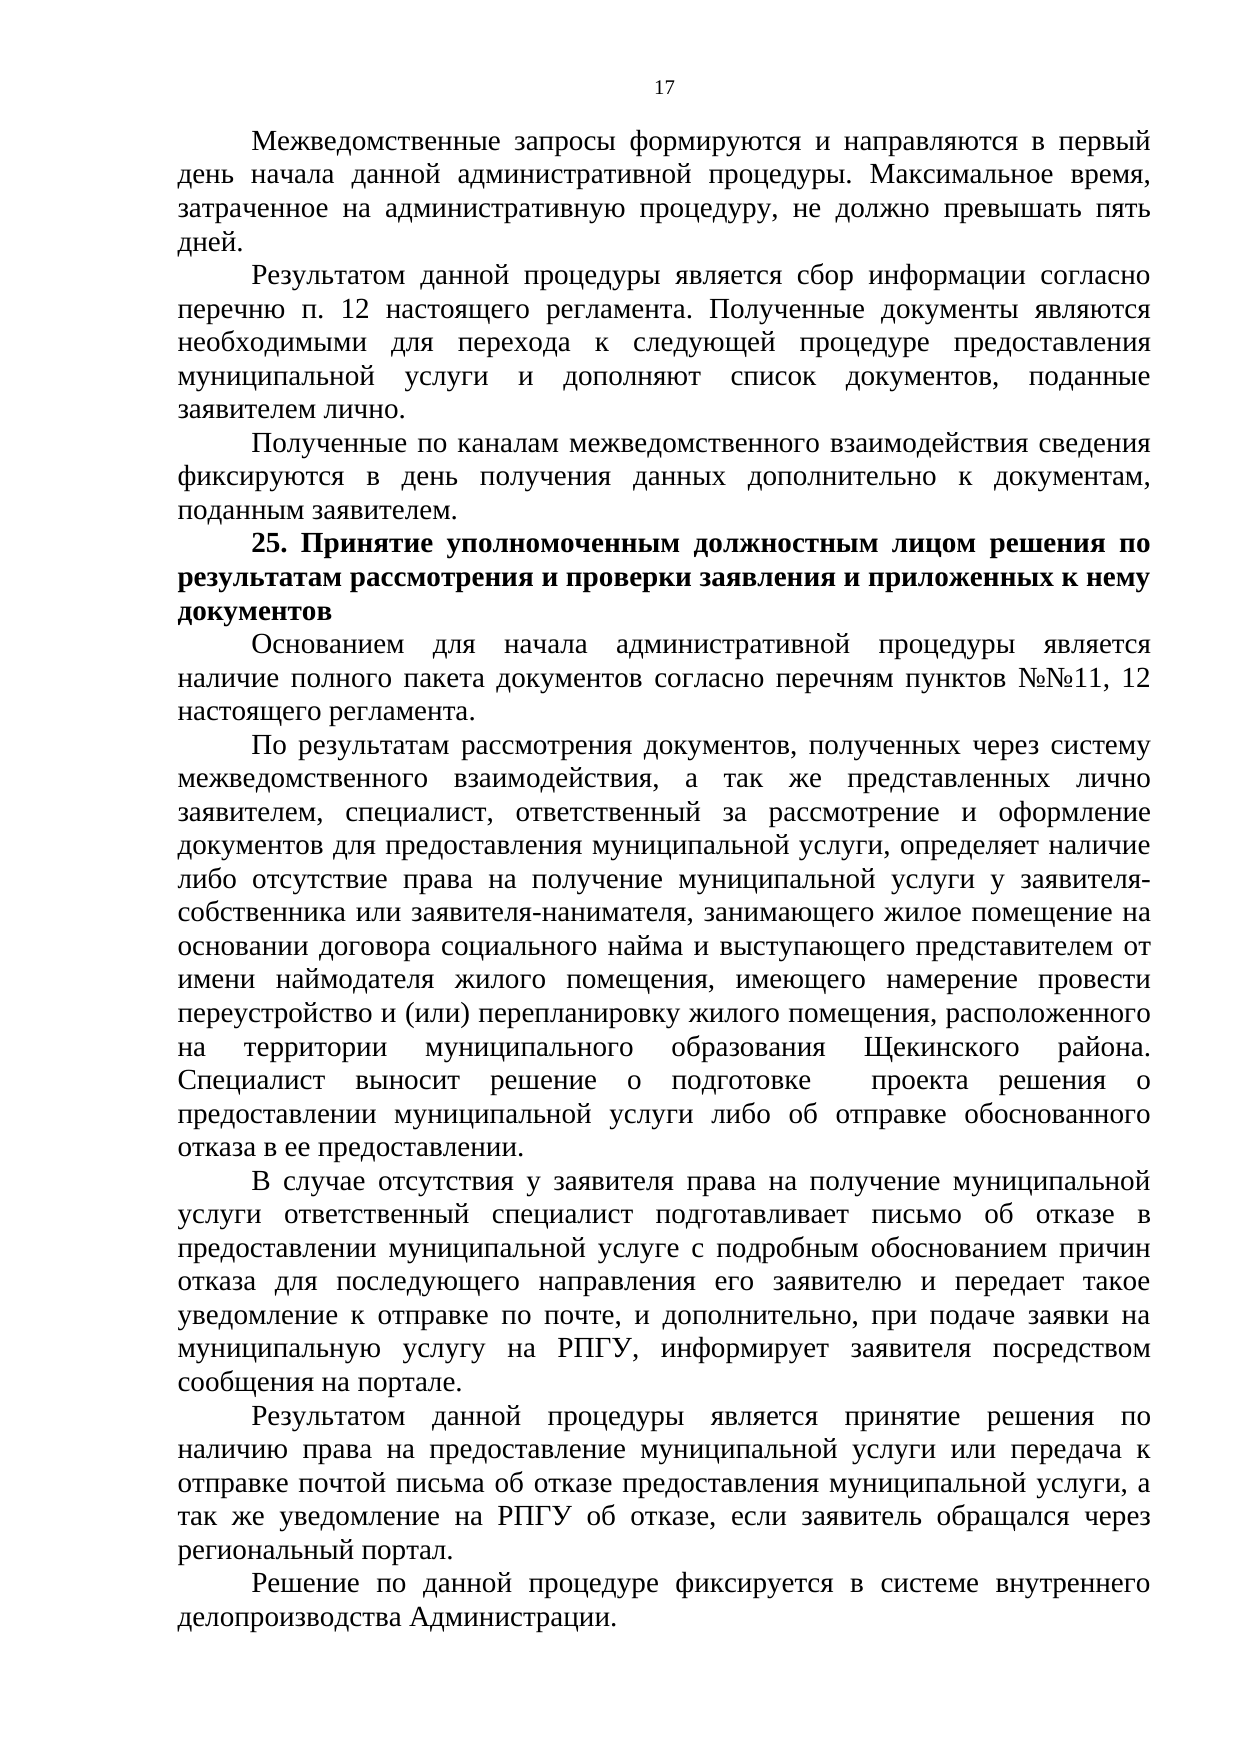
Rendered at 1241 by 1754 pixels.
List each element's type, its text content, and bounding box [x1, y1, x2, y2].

text Межведомственные запросы формируются и направляются в первый день начала данной административной процедуры. Максимальное время, затраченное на административную процедуру, не должно превышать пять дней. [177, 123, 1152, 257]
text В случае отсутствия у заявителя права на получение муниципальной услуги ответственный специалист подготавливает письмо об отказе в предоставлении муниципальной услуге с подробным обоснованием причин отказа для последующего направления его заявителю и передает такое уведомление к отправке по почте, и дополнительно, при подаче заявки на муниципальную услугу на РПГУ, информирует заявителя посредством сообщения на портале. [177, 1163, 1152, 1398]
text По результатам рассмотрения документов, полученных через систему межведомственного взаимодействия, а так же представленных лично заявителем, специалист, ответственный за рассмотрение и оформление документов для предоставления муниципальной услуги, определяет наличие либо отсутствие права на получение муниципальной услуги у заявителя-собственника или заявителя-нанимателя, занимающего жилое помещение на основании договора социального найма и выступающего представителем от имени наймодателя жилого помещения, имеющего намерение провести переустройство и (или) перепланировку жилого помещения, расположенного на территории муниципального образования Щекинского района. Специалист выносит решение о подготовке проекта решения о предоставлении муниципальной услуги либо об отправке обоснованного отказа в ее предоставлении. [177, 727, 1152, 1163]
text Основанием для начала административной процедуры является наличие полного пакета документов согласно перечням пунктов №№11, 12 настоящего регламента. [177, 626, 1152, 727]
text Решение по данной процедуре фиксируется в системе внутреннего делопроизводства Администрации. [177, 1565, 1152, 1632]
text 25. Принятие уполномоченным должностным лицом решения по результатам рассмотрения и проверки заявления и приложенных к нему документов [177, 526, 1152, 626]
text Результатом данной процедуры является сбор информации согласно перечню п. 12 настоящего регламента. Полученные документы являются необходимыми для перехода к следующей процедуре предоставления муниципальной услуги и дополняют список документов, поданные заявителем лично. [177, 257, 1152, 425]
text Результатом данной процедуры является принятие решения по наличию права на предоставление муниципальной услуги или передача к отправке почтой письма об отказе предоставления муниципальной услуги, а так же уведомление на РПГУ об отказе, если заявитель обращался через региональный портал. [177, 1398, 1152, 1565]
text Полученные по каналам межведомственного взаимодействия сведения фиксируются в день получения данных дополнительно к документам, поданным заявителем. [177, 425, 1152, 526]
